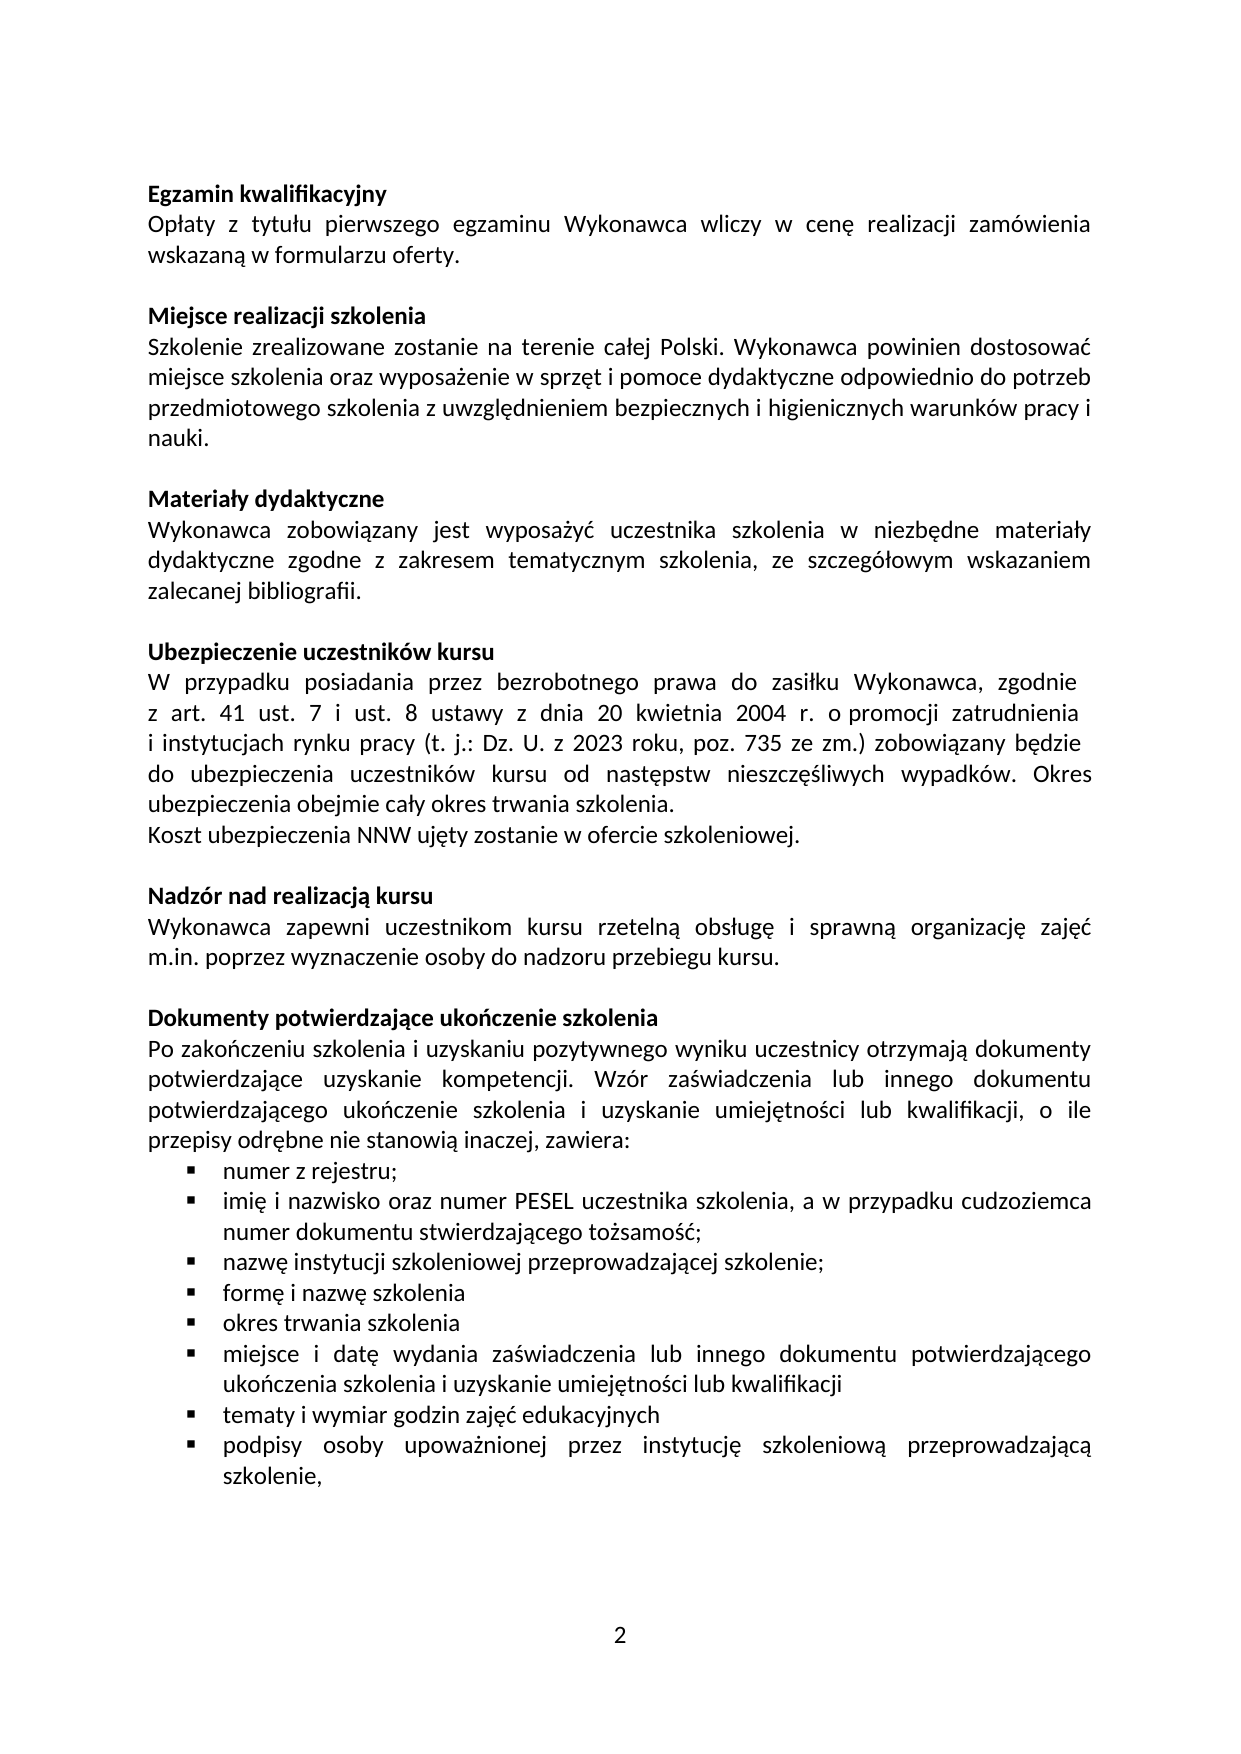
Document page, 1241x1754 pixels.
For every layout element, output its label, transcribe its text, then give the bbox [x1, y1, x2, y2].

list formę i nazwę szkolenia [185, 1277, 1093, 1307]
list nazwę instytucji szkoleniowej przeprowadzającej szkolenie; [185, 1246, 1093, 1277]
text Po zakończeniu szkolenia i uzyskaniu pozytywnego wyniku uczestnicy otrzymają dokumenty potwierdzające uzyskanie kompetencji. Wzór zaświadczenia lub innego dokumentu potwierdzającego ukończenie szkolenia i uzyskanie umiejętności lub kwalifikacji, o ile przepisy odrębne nie stanowią inaczej, zawiera: [148, 1033, 1093, 1155]
list miejsce i datę wydania zaświadczenia lub innego dokumentu potwierdzającego ukończenia szkolenia i uzyskanie umiejętności lub kwalifikacji [185, 1338, 1093, 1399]
text Nadzór nad realizacją kursu [148, 880, 1093, 911]
text Wykonawca zobowiązany jest wyposażyć uczestnika szkolenia w niezbędne materiały dydaktyczne zgodne z zakresem tematycznym szkolenia, ze szczegółowym wskazaniem zalecanej bibliografii. [148, 514, 1093, 605]
text Szkolenie zrealizowane zostanie na terenie całej Polski. Wykonawca powinien dostosować miejsce szkolenia oraz wyposażenie w sprzęt i pomoce dydaktyczne odpowiednio do potrzeb przedmiotowego szkolenia z uwzględnieniem bezpiecznych i higienicznych warunków pracy i nauki. [148, 331, 1093, 453]
list podpisy osoby upoważnionej przez instytucję szkoleniową przeprowadzającą szkolenie, [185, 1429, 1093, 1491]
list numer z rejestru; [185, 1155, 1093, 1185]
text Opłaty z tytułu pierwszego egzaminu Wykonawca wliczy w cenę realizacji zamówienia wskazaną w formularzu oferty. [148, 209, 1093, 270]
text Ubezpieczenie uczestników kursu [148, 636, 1093, 666]
text Materiały dydaktyczne [148, 483, 1093, 514]
text Dokumenty potwierdzające ukończenie szkolenia [148, 1002, 1093, 1033]
text Egzamin kwalifikacyjny [148, 178, 1093, 209]
list tematy i wymiar godzin zajęć edukacyjnych [185, 1399, 1093, 1429]
text Miejsce realizacji szkolenia [148, 300, 1093, 331]
text Wykonawca zapewni uczestnikom kursu rzetelną obsługę i sprawną organizację zajęć m.in. poprzez wyznaczenie osoby do nadzoru przebiegu kursu. [148, 911, 1093, 972]
list imię i nazwisko oraz numer PESEL uczestnika szkolenia, a w przypadku cudzoziemca numer dokumentu stwierdzającego tożsamość; [185, 1185, 1093, 1246]
text Koszt ubezpieczenia NNW ujęty zostanie w ofercie szkoleniowej. [148, 819, 1093, 849]
text W przypadku posiadania przez bezrobotnego prawa do zasiłku Wykonawca, zgodnie z art. 41 ust. 7 i ust. 8 ustawy z dnia 20 kwietnia 2004 r. o promocji zatrudnienia i instytucjach rynku pracy (t. j.: Dz. U. z 2023 roku, poz. 735 ze zm.) zobowiązany będzie do ubezpieczenia uczestników kursu od następstw nieszczęśliwych wypadków. Okres ubezpieczenia obejmie cały okres trwania szkolenia. [148, 666, 1093, 819]
list okres trwania szkolenia [185, 1307, 1093, 1338]
